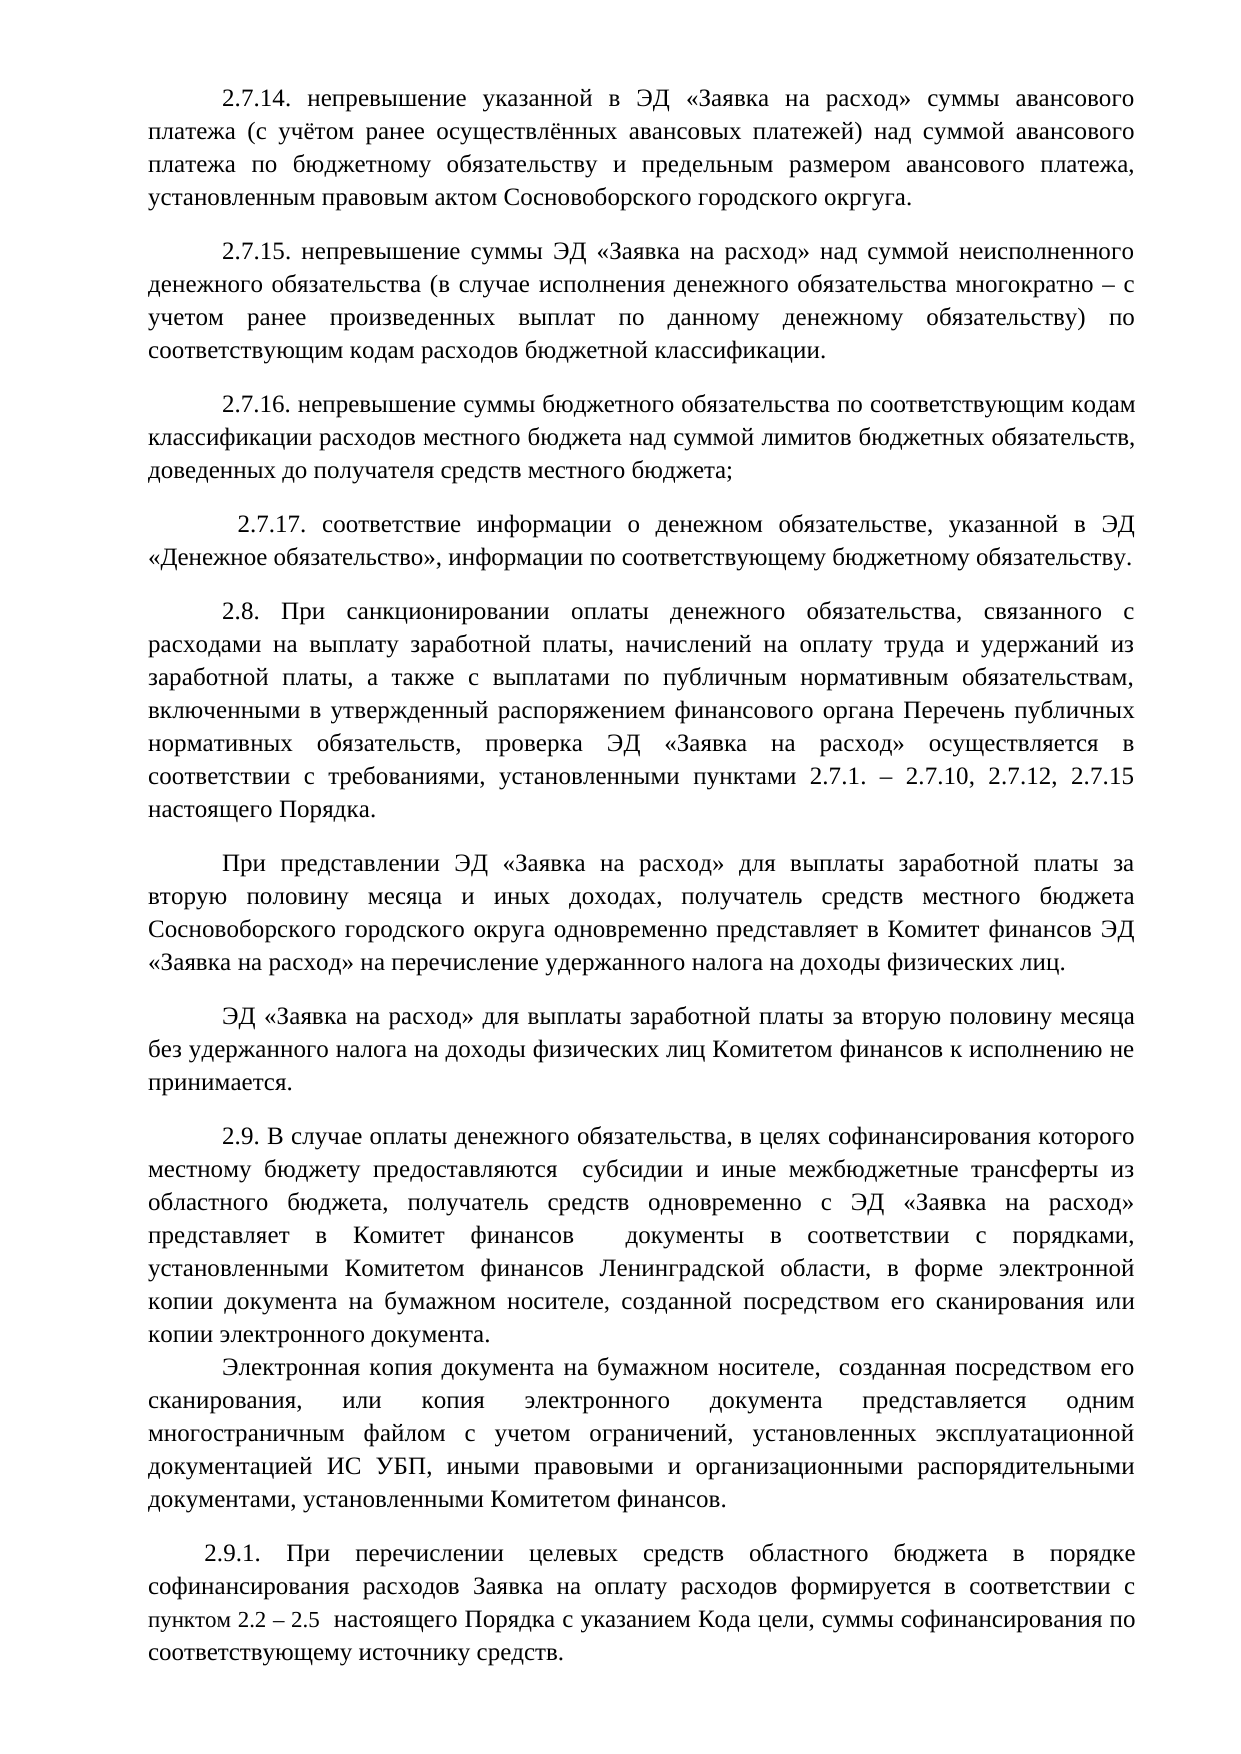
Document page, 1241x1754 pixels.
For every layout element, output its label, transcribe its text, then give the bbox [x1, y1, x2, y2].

text 2.7.16. непревышение суммы бюджетного обязательства по соответствующим кодам классификации расходов местного бюджета над суммой лимитов бюджетных обязательств, доведенных до получателя средств местного бюджета; [148, 389, 1136, 484]
text 2.9.1. При перечислении целевых средств областного бюджета в порядке софинансирования расходов Заявка на оплату расходов формируется в соответствии с пунктом 2.2 – 2.5 настоящего Порядка с указанием Кода цели, суммы софинансирования по соответствующему источнику средств. [148, 1538, 1136, 1666]
text 2.7.15. непревышение суммы ЭД «Заявка на расход» над суммой неисполненного денежного обязательства (в случае исполнения денежного обязательства многократно – с учетом ранее произведенных выплат по данному денежному обязательству) по соответствующим кодам расходов бюджетной классификации. [148, 236, 1136, 364]
text 2.7.14. непревышение указанной в ЭД «Заявка на расход» суммы авансового платежа (с учётом ранее осуществлённых авансовых платежей) над суммой авансового платежа по бюджетному обязательству и предельным размером авансового платежа, установленным правовым актом Сосновоборского городского окргуга. [148, 83, 1136, 211]
text 2.7.17. соответствие информации о денежном обязательстве, указанной в ЭД «Денежное обязательство», информации по соответствующему бюджетному обязательству. [148, 509, 1136, 571]
text ЭД «Заявка на расход» для выплаты заработной платы за вторую половину месяца без удержанного налога на доходы физических лиц Комитетом финансов к исполнению не принимается. [148, 1001, 1136, 1096]
text При представлении ЭД «Заявка на расход» для выплаты заработной платы за вторую половину месяца и иных доходах, получатель средств местного бюджета Сосновоборского городского округа одновременно представляет в Комитет финансов ЭД «Заявка на расход» на перечисление удержанного налога на доходы физических лиц. [148, 848, 1136, 976]
text Электронная копия документа на бумажном носителе, созданная посредством его сканирования, или копия электронного документа представляется одним многостраничным файлом с учетом ограничений, установленных эксплуатационной документацией ИС УБП, иными правовыми и организационными распорядительными документами, установленными Комитетом финансов. [148, 1352, 1136, 1513]
text 2.9. В случае оплаты денежного обязательства, в целях софинансирования которого местному бюджету предоставляются субсидии и иные межбюджетные трансферты из областного бюджета, получатель средств одновременно с ЭД «Заявка на расход» представляет в Комитет финансов документы в соответствии с порядками, установленными Комитетом финансов Ленинградской области, в форме электронной копии документа на бумажном носителе, созданной посредством его сканирования или копии электронного документа. [148, 1121, 1136, 1348]
text 2.8. При санкционировании оплаты денежного обязательства, связанного с расходами на выплату заработной платы, начислений на оплату труда и удержаний из заработной платы, а также с выплатами по публичным нормативным обязательствам, включенными в утвержденный распоряжением финансового органа Перечень публичных нормативных обязательств, проверка ЭД «Заявка на расход» осуществляется в соответствии с требованиями, установленными пунктами 2.7.1. – 2.7.10, 2.7.12, 2.7.15 настоящего Порядка. [148, 596, 1136, 823]
